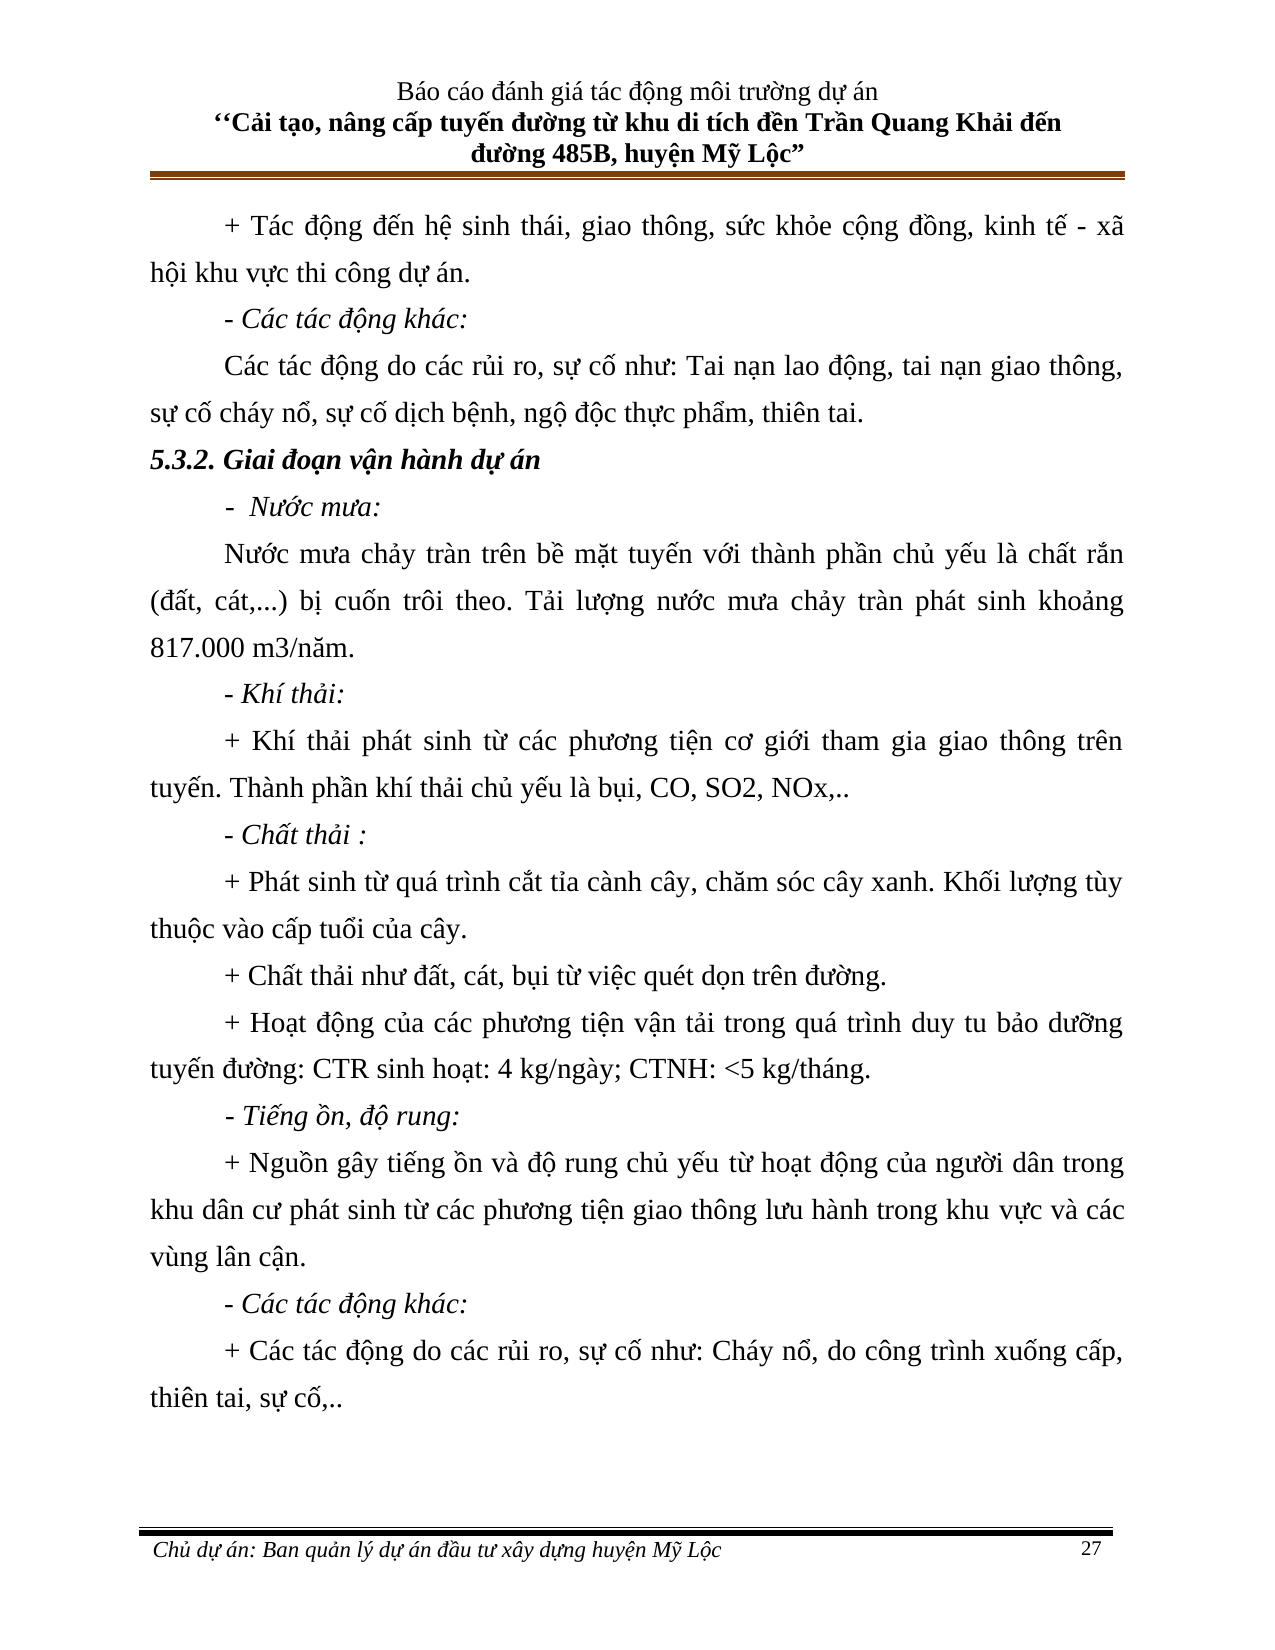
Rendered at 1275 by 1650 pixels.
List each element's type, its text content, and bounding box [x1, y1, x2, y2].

text - Khí thải: [150, 677, 1125, 710]
text + Khí thải phát sinh từ các phương tiện cơ giới tham gia giao thông trên tuyến. Thành phần khí thải chủ yếu là bụi, CO, SO2, NOx,.. [150, 723, 1125, 804]
text Các tác động do các rủi ro, sự cố như: Tai nạn lao động, tai nạn giao thông, sự cố cháy nổ, sự cố dịch bệnh, ngộ độc thực phẩm, thiên tai. [150, 348, 1125, 429]
text - Chất thải : [150, 817, 1125, 851]
text - Các tác động khác: [150, 302, 1125, 335]
text - Nước mưa: [150, 489, 1125, 523]
text + Nguồn gây tiếng ồn và độ rung chủ yếu từ hoạt động của người dân trong khu dân cư phát sinh từ các phương tiện giao thông lưu hành trong khu vực và các vùng lân cận. [150, 1145, 1125, 1273]
text + Chất thải như đất, cát, bụi từ việc quét dọn trên đường. [150, 958, 1125, 991]
text - Các tác động khác: [150, 1286, 1125, 1319]
text + Phát sinh từ quá trình cắt tỉa cành cây, chăm sóc cây xanh. Khối lượng tùy thuộc vào cấp tuổi của cây. [150, 864, 1125, 944]
text + Hoạt động của các phương tiện vận tải trong quá trình duy tu bảo dưỡng tuyến đường: CTR sinh hoạt: 4 kg/ngày; CTNH: <5 kg/tháng. [150, 1005, 1125, 1085]
text + Tác động đến hệ sinh thái, giao thông, sức khỏe cộng đồng, kinh tế - xã hội khu vực thi công dự án. [150, 208, 1125, 288]
text Nước mưa chảy tràn trên bề mặt tuyến với thành phần chủ yếu là chất rắn (đất, cát,...) bị cuốn trôi theo. Tải lượng nước mưa chảy tràn phát sinh khoảng 817.000 m3/năm. [150, 536, 1125, 663]
text + Các tác động do các rủi ro, sự cố như: Cháy nổ, do công trình xuống cấp, thiên tai, sự cố,.. [150, 1333, 1125, 1413]
text - Tiếng ồn, độ rung: [150, 1098, 1125, 1132]
subtitle 5.3.2. Giai đoạn vận hành dự án [150, 442, 1125, 476]
